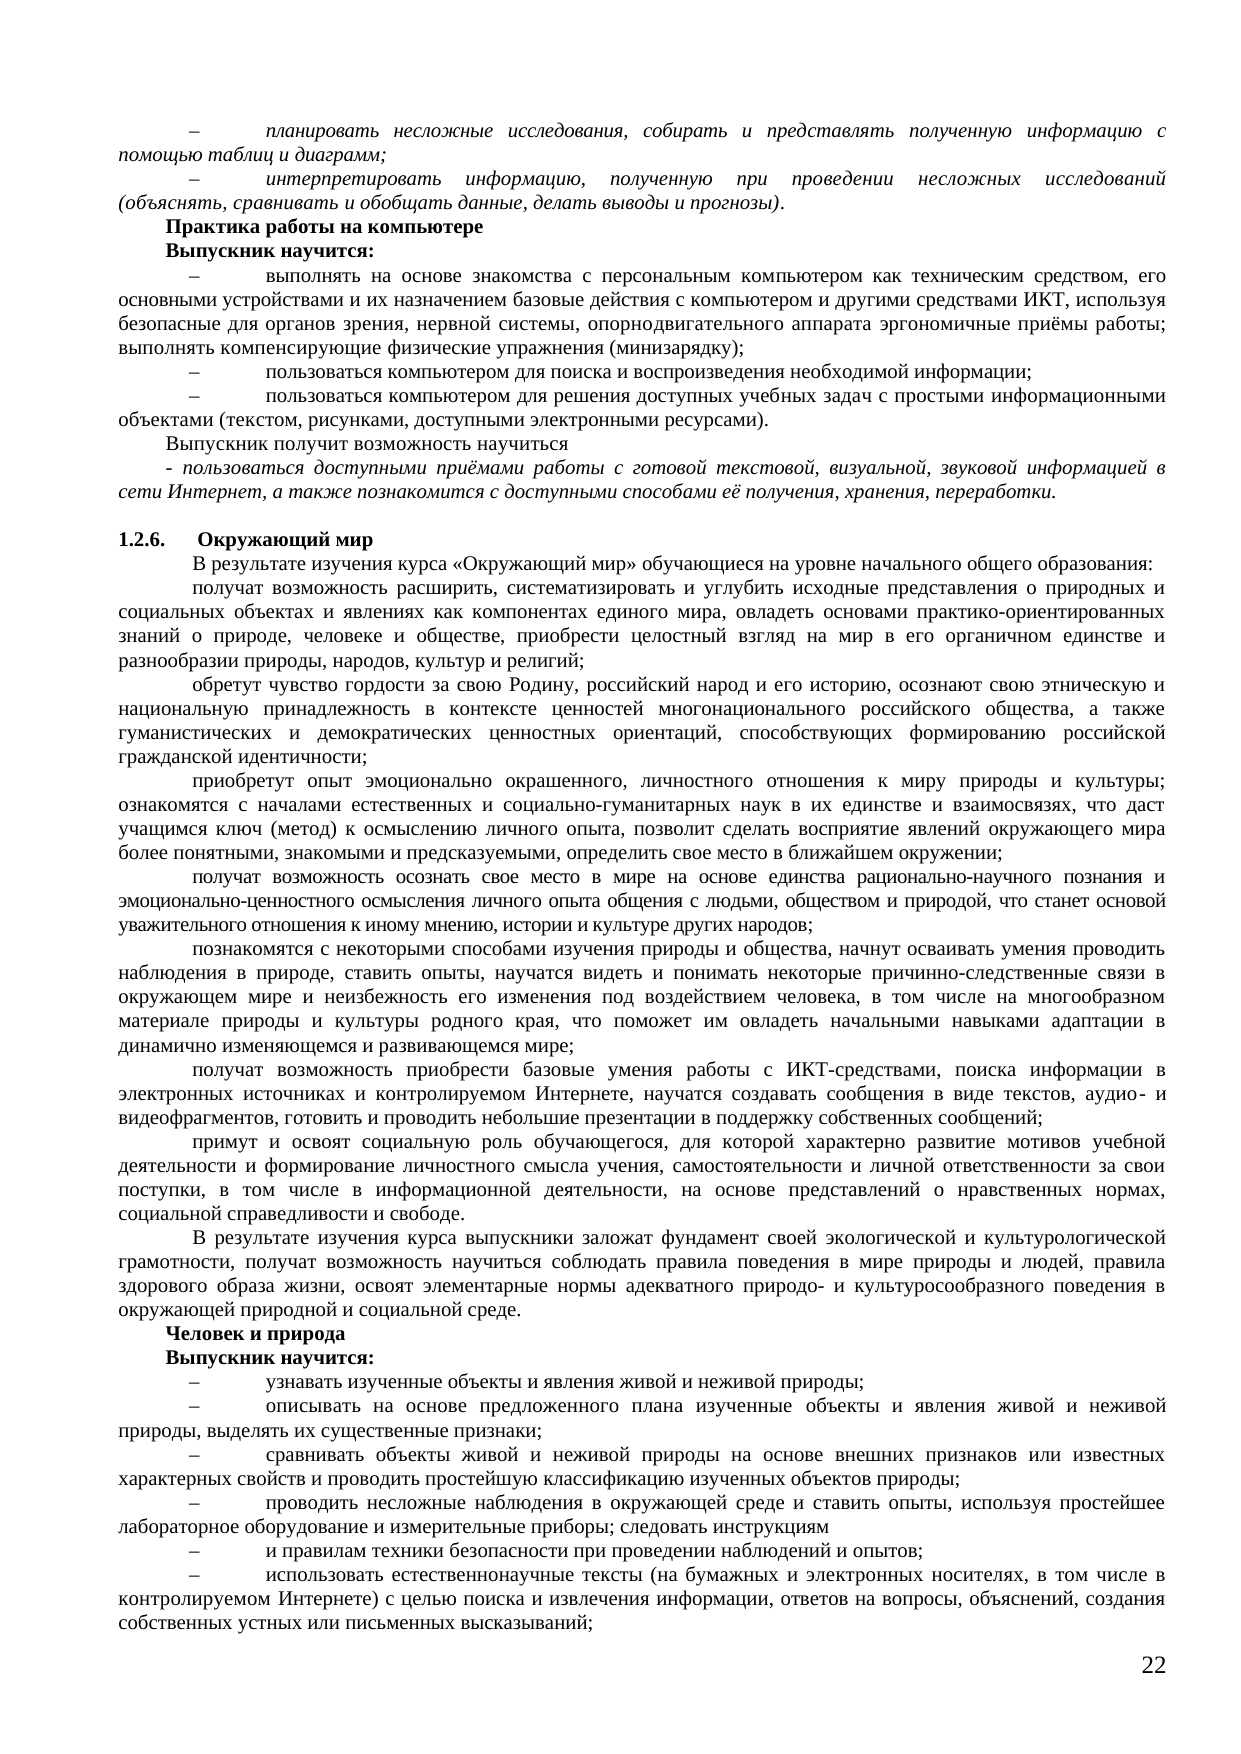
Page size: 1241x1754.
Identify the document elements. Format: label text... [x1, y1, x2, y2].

text примут и освоят социальную роль обучающегося, для которой характерно развитие мотивов учебной деятельности и формирование личностного смысла учения, самостоятельности и личной ответственности за свои поступки, в том числе в информационной деятельности, на основе представлений о нравственных нормах, социальной справедливости и свободе. [118, 1129, 1167, 1225]
subtitle Окружающий мир [118, 527, 1167, 551]
text приобретут опыт эмоционально окрашенного, личностного отношения к миру природы и культуры; ознакомятся с началами естественных и социально-гуманитарных наук в их единстве и взаимосвязях, что даст учащимся ключ (метод) к осмыслению личного опыта, позволит сделать восприятие явлений окружающего мира более понятными, знакомыми и предсказуемыми, определить свое место в ближайшем окружении; [118, 768, 1167, 864]
text пользоваться компьютером для поиска и воспроизведения необходимой информации; [118, 359, 1167, 383]
text Выпускник получит возможность научиться [118, 431, 1167, 455]
text выполнять на основе знакомства с персональным компьютером как техническим средством, его основными устройствами и их назначением базовые действия с компьютером и другими средствами ИКТ, используя безопасные для органов зрения, нервной системы, опорно­двигательного аппарата эргономичные приёмы работы; выполнять компенсирующие физические упражнения (мини­зарядку); [118, 262, 1167, 359]
text получат возможность расширить, систематизировать и углубить исходные представления о природных и социальных объектах и явлениях как компонентах единого мира, овладеть основами практико-ориентированных знаний о природе, человеке и обществе, приобрести целостный взгляд на мир в его органичном единстве и разнообразии природы, народов, культур и религий; [118, 575, 1167, 672]
text - пользоваться доступными приёмами работы с готовой текстовой, визуальной, звуковой информацией в сети Интернет, а также познакомится с доступными способами её получения, хранения, переработки. [118, 455, 1167, 503]
text описывать на основе предложенного плана изученные объекты и явления живой и неживой природы, выделять их существенные признаки; [118, 1393, 1167, 1442]
text интерпретировать информацию, полученную при проведении несложных исследований (объяснять, сравнивать и обобщать данные, делать выводы и прогнозы). [118, 166, 1167, 214]
text В результате изучения курса «Окружающий мир» обучающиеся на уровне начального общего образования: [118, 551, 1167, 575]
text познакомятся с некоторыми способами изучения природы и общества, начнут осваивать умения проводить наблюдения в природе, ставить опыты, научатся видеть и понимать некоторые причинно-следственные связи в окружающем мире и неизбежность его изменения под воздействием человека, в том числе на многообразном материале природы и культуры родного края, что поможет им овладеть начальными навыками адаптации в динамично изменяющемся и развивающемся мире; [118, 936, 1167, 1057]
text использовать естественно­научные тексты (на бумажных и электронных носителях, в том числе в контролируемом Интернете) с целью поиска и извлечения информации, ответов на вопросы, объяснений, создания собственных устных или письменных высказываний; [118, 1562, 1167, 1634]
text Выпускник научится: [118, 238, 1167, 262]
text получат возможность осознать свое место в мире на основе единства рационально-научного познания и эмоционально-ценностного осмысления личного опыта общения с людьми, обществом и природой, что станет основой уважительного отношения к иному мнению, истории и культуре других народов; [118, 864, 1167, 936]
text Практика работы на компьютере [118, 214, 1167, 238]
text В результате изучения курса выпускники заложат фундамент своей экологической и культурологической грамотности, получат возможность научиться соблюдать правила поведения в мире природы и людей, правила здорового образа жизни, освоят элементарные нормы адекватного природо- и культуросообразного поведения в окружающей природной и социальной среде. [118, 1225, 1167, 1321]
text Выпускник научится: [118, 1345, 1167, 1369]
text обретут чувство гордости за свою Родину, российский народ и его историю, осознают свою этническую и национальную принадлежность в контексте ценностей многонационального российского общества, а также гуманистических и демократических ценностных ориентаций, способствующих формированию российской гражданской идентичности; [118, 672, 1167, 768]
text сравнивать объекты живой и неживой природы на основе внешних признаков или известных характерных свойств и проводить простейшую классификацию изученных объектов природы; [118, 1442, 1167, 1490]
text и правилам техники безопасности при проведении наблюдений и опытов; [118, 1538, 1167, 1562]
text проводить несложные наблюдения в окружающей среде и ставить опыты, используя простейшее лабораторное оборудование и измерительные приборы; следовать инструкциям [118, 1490, 1167, 1538]
text пользоваться компьютером для решения доступных учебных задач с простыми информационными объектами (текстом, рисунками, доступными электронными ресурсами). [118, 383, 1167, 431]
text планировать несложные исследования, собирать и представлять полученную информацию с помощью таблиц и диаграмм; [118, 118, 1167, 166]
text получат возможность приобрести базовые умения работы с ИКТ-средствами, поиска информации в электронных источниках и контролируемом Интернете, научатся создавать сообщения в виде текстов, аудио- и видеофрагментов, готовить и проводить небольшие презентации в поддержку собственных сообщений; [118, 1057, 1167, 1129]
text узнавать изученные объекты и явления живой и неживой природы; [118, 1369, 1167, 1393]
text Человек и природа [118, 1321, 1167, 1345]
